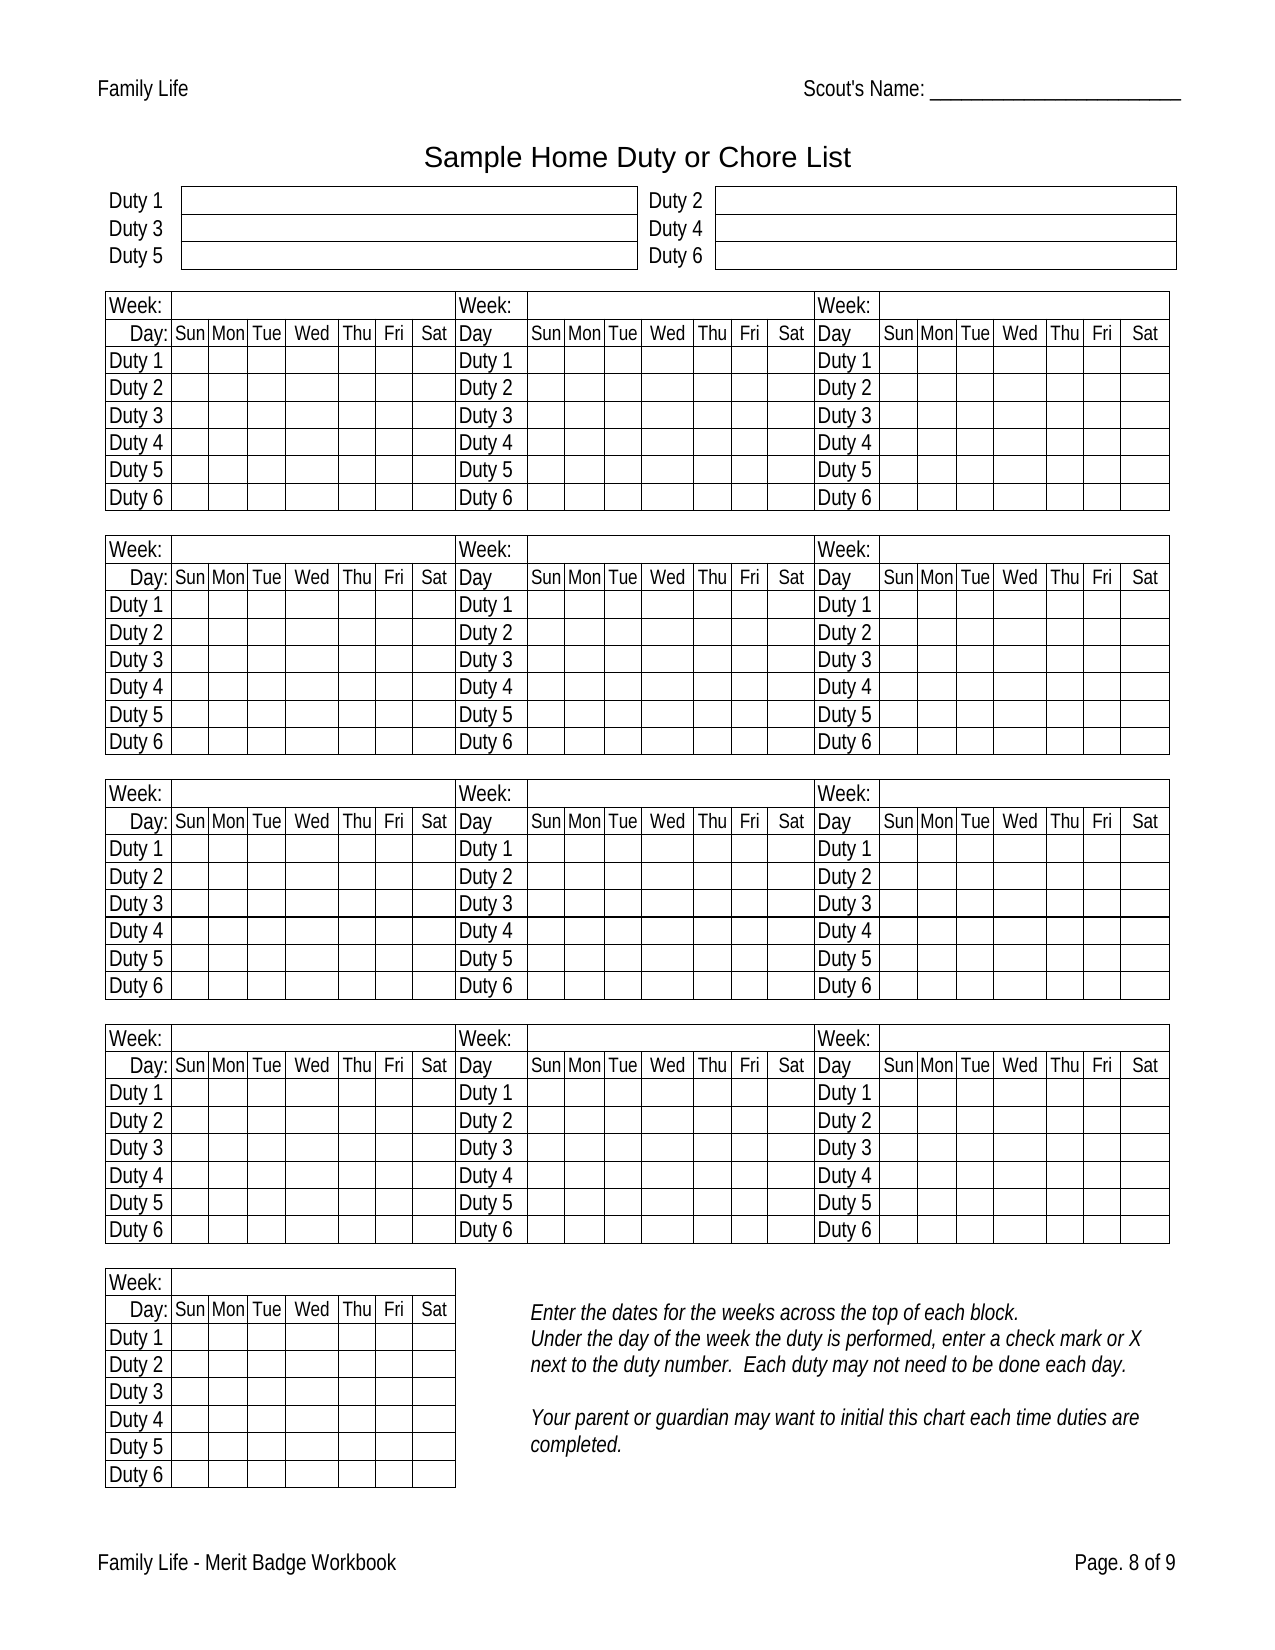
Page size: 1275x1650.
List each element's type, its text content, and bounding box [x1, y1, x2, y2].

table_cell [694, 1216, 731, 1243]
table_cell [1084, 1107, 1120, 1133]
table_cell [413, 890, 455, 916]
table_cell [413, 673, 455, 699]
table_header [528, 292, 814, 318]
table_cell Duty 4 [456, 1162, 527, 1188]
table_cell [413, 1107, 455, 1133]
table_cell [339, 1378, 375, 1405]
table_cell [172, 1351, 208, 1377]
table_cell [182, 215, 637, 241]
table_cell [376, 347, 412, 373]
table_cell [172, 1378, 208, 1405]
table_cell [642, 456, 693, 483]
table_cell [172, 484, 208, 510]
table_cell Duty 2 [456, 374, 527, 401]
table_cell [732, 347, 767, 373]
table_cell [286, 728, 338, 754]
table_cell [413, 619, 455, 645]
table_header Week: [456, 536, 527, 563]
table_cell [172, 1134, 208, 1161]
table_cell Fri [732, 320, 767, 346]
table_cell [528, 1216, 564, 1243]
table_cell [528, 728, 564, 754]
table_cell Duty 3 [815, 1134, 879, 1161]
table_cell [209, 1324, 247, 1350]
table_cell [605, 374, 641, 401]
table_cell [286, 835, 338, 862]
table_cell [1047, 456, 1083, 483]
table_cell Mon [918, 320, 956, 346]
table_cell [1084, 945, 1120, 971]
table_cell [376, 1378, 412, 1405]
table_cell [209, 374, 247, 401]
table_cell [880, 1189, 917, 1215]
table_cell [1121, 429, 1169, 455]
table_cell [768, 863, 814, 889]
table_cell Fri [376, 320, 412, 346]
table_cell Duty 2 [815, 863, 879, 889]
table_cell [694, 1134, 731, 1161]
table_header [172, 292, 455, 318]
table_cell [172, 1461, 208, 1487]
table_cell [565, 728, 604, 754]
table_cell [957, 1189, 993, 1215]
table_cell Duty 3 [456, 890, 527, 916]
table_cell [528, 835, 564, 862]
table_cell [694, 701, 731, 727]
table_cell Duty 6 [638, 241, 715, 268]
table_cell [339, 484, 375, 510]
table_cell [605, 918, 641, 944]
table_cell [880, 402, 917, 428]
table_cell [248, 1351, 285, 1377]
table_cell [880, 646, 917, 672]
table_cell [339, 863, 375, 889]
table_cell Wed [642, 320, 693, 346]
table_cell [1121, 347, 1169, 373]
table_header Enter the dates for the weeks across the top of each block. Under the day of the week the duty is performed, enter a check mark or X next to the duty number. Each duty may not need to be done each day. Your parent or guardian may want to initial this chart each time duties are completed. [528, 1268, 1169, 1487]
table_cell [1047, 1134, 1083, 1161]
table_cell [957, 646, 993, 672]
table_cell [286, 863, 338, 889]
table_cell Tue [248, 564, 285, 590]
table_cell [248, 646, 285, 672]
table_cell [1047, 835, 1083, 862]
table_cell [248, 429, 285, 455]
table_header Week: [815, 536, 879, 563]
table_cell [768, 374, 814, 401]
table_cell [1121, 374, 1169, 401]
table_cell [918, 728, 956, 754]
table_cell Duty 5 [456, 701, 527, 727]
table_cell Thu [339, 1052, 375, 1078]
table_cell Sat [1121, 808, 1169, 834]
table_header [880, 1025, 1169, 1051]
table_cell Sat [413, 564, 455, 590]
table_cell [694, 890, 731, 916]
table_cell [768, 1134, 814, 1161]
table_cell [565, 1189, 604, 1215]
table_cell Duty 5 [815, 1189, 879, 1215]
table_cell Mon [565, 808, 604, 834]
table_cell [339, 728, 375, 754]
table_cell [957, 591, 993, 617]
table_cell [605, 835, 641, 862]
table_cell [642, 673, 693, 699]
table_cell Duty 6 [815, 484, 879, 510]
table_cell [1084, 619, 1120, 645]
table_cell [209, 484, 247, 510]
table_cell Duty 5 [456, 456, 527, 483]
table_cell Duty 1 [456, 347, 527, 373]
table_cell [732, 374, 767, 401]
table_cell [376, 402, 412, 428]
table_cell Duty 2 [456, 619, 527, 645]
table_cell [376, 484, 412, 510]
table_cell [918, 890, 956, 916]
table_cell [768, 484, 814, 510]
table_cell Wed [286, 1296, 338, 1322]
table_cell [768, 591, 814, 617]
table_cell [172, 972, 208, 998]
table_cell [286, 456, 338, 483]
table_cell [209, 728, 247, 754]
table_cell [339, 646, 375, 672]
table_cell Duty 5 [106, 1433, 171, 1459]
table_cell Duty 3 [456, 1134, 527, 1161]
table_cell Duty 2 [456, 863, 527, 889]
table_cell [880, 619, 917, 645]
table_cell [413, 374, 455, 401]
table_cell [376, 701, 412, 727]
table_cell [248, 456, 285, 483]
table_cell [694, 619, 731, 645]
table_cell Duty 3 [106, 402, 171, 428]
table_cell [994, 374, 1046, 401]
table_cell [732, 945, 767, 971]
table_cell [248, 1079, 285, 1106]
table_cell Sun [528, 320, 564, 346]
table_cell [376, 1107, 412, 1133]
table_cell [248, 835, 285, 862]
table_cell [1121, 402, 1169, 428]
table_cell [413, 918, 455, 944]
table_cell [732, 918, 767, 944]
table_cell [376, 646, 412, 672]
table_cell [732, 1189, 767, 1215]
table_cell [642, 429, 693, 455]
table_cell [376, 863, 412, 889]
table_cell [286, 1406, 338, 1432]
table_cell [694, 1107, 731, 1133]
table_cell [172, 945, 208, 971]
table_cell Duty 4 [456, 429, 527, 455]
table_cell [339, 1324, 375, 1350]
table_cell [172, 374, 208, 401]
table_cell [994, 1162, 1046, 1188]
table_cell [209, 619, 247, 645]
table_cell [1084, 918, 1120, 944]
table_cell [880, 863, 917, 889]
table_cell Fri [376, 1296, 412, 1322]
table_cell Sat [413, 808, 455, 834]
table_cell [918, 918, 956, 944]
table_cell [286, 1433, 338, 1459]
table_cell [880, 945, 917, 971]
table_cell [1121, 945, 1169, 971]
table_cell [957, 1162, 993, 1188]
table_cell [248, 1134, 285, 1161]
table_cell [339, 374, 375, 401]
table_cell [565, 1079, 604, 1106]
table_cell [605, 673, 641, 699]
table_cell Thu [694, 1052, 731, 1078]
table_cell Fri [1084, 808, 1120, 834]
table_cell Duty 1 [456, 835, 527, 862]
table_cell [642, 918, 693, 944]
table_cell [1121, 918, 1169, 944]
table_cell [209, 646, 247, 672]
table_cell [413, 945, 455, 971]
table_cell [1047, 347, 1083, 373]
table_cell [994, 429, 1046, 455]
table_header Week: [106, 1025, 171, 1051]
table_cell [880, 1134, 917, 1161]
table_cell [605, 728, 641, 754]
table_cell [528, 646, 564, 672]
table_cell [182, 242, 637, 268]
table_cell [209, 918, 247, 944]
table_header [528, 1025, 814, 1051]
table_cell [605, 863, 641, 889]
table_cell [1121, 1189, 1169, 1215]
table_cell Wed [642, 1052, 693, 1078]
table_cell Tue [605, 320, 641, 346]
table_cell [716, 215, 1176, 241]
table_cell [605, 646, 641, 672]
table_cell [565, 1216, 604, 1243]
table_cell Fri [376, 808, 412, 834]
table_cell Thu [339, 320, 375, 346]
table_cell Duty 2 [815, 374, 879, 401]
table_cell [1121, 863, 1169, 889]
table_cell [768, 835, 814, 862]
table_cell [376, 429, 412, 455]
table_cell [172, 646, 208, 672]
table_cell [248, 374, 285, 401]
table_cell Sat [413, 1296, 455, 1322]
table_cell Duty 1 [815, 591, 879, 617]
table_cell Duty 5 [815, 456, 879, 483]
table_cell [1047, 646, 1083, 672]
table_cell Fri [732, 1052, 767, 1078]
table_cell [1121, 591, 1169, 617]
table_cell [376, 1134, 412, 1161]
table_cell [1084, 972, 1120, 998]
table_cell [339, 456, 375, 483]
table_header Week: [815, 292, 879, 318]
table_header [880, 536, 1169, 563]
table_cell [1121, 1079, 1169, 1106]
table_header [172, 1025, 455, 1051]
table_cell [565, 890, 604, 916]
table_cell Duty 6 [456, 484, 527, 510]
table_cell [1084, 701, 1120, 727]
table_cell [528, 1189, 564, 1215]
table_cell [1084, 1079, 1120, 1106]
table_cell Wed [994, 564, 1046, 590]
table_cell [286, 1107, 338, 1133]
table_cell [768, 619, 814, 645]
table_cell [994, 1107, 1046, 1133]
table_cell [1121, 1107, 1169, 1133]
table_cell Sat [768, 320, 814, 346]
table_cell [339, 945, 375, 971]
table_cell [413, 863, 455, 889]
table_cell [528, 1134, 564, 1161]
table_cell [642, 701, 693, 727]
table_cell [994, 1216, 1046, 1243]
table_cell [605, 945, 641, 971]
table_cell [528, 619, 564, 645]
table_cell Fri [732, 808, 767, 834]
table_cell [994, 619, 1046, 645]
table_cell [918, 1216, 956, 1243]
table_cell Day [456, 808, 527, 834]
table_cell [694, 1079, 731, 1106]
table_cell Mon [209, 1296, 247, 1322]
table_cell Duty 4 [106, 1162, 171, 1188]
table_cell [1121, 456, 1169, 483]
table_cell [565, 374, 604, 401]
table_cell [994, 890, 1046, 916]
table_cell [172, 835, 208, 862]
table_cell [1121, 972, 1169, 998]
table_cell [528, 456, 564, 483]
table_cell [248, 863, 285, 889]
table_cell [994, 456, 1046, 483]
table_cell [1047, 1216, 1083, 1243]
table_cell [248, 1162, 285, 1188]
table_cell Duty 6 [456, 972, 527, 998]
table_cell [413, 1079, 455, 1106]
table_cell [880, 701, 917, 727]
table_cell [248, 402, 285, 428]
table_cell [732, 646, 767, 672]
table_cell Duty 5 [456, 1189, 527, 1215]
table_cell Duty 6 [815, 1216, 879, 1243]
table_cell [642, 1216, 693, 1243]
table_cell [994, 945, 1046, 971]
table_cell [339, 619, 375, 645]
table_cell [994, 347, 1046, 373]
table_cell Sat [1121, 320, 1169, 346]
table_cell Duty 1 [456, 591, 527, 617]
table_cell [605, 1162, 641, 1188]
table_cell Duty 4 [638, 214, 715, 241]
table_cell [605, 1134, 641, 1161]
table_cell [339, 1406, 375, 1432]
table_cell [768, 1162, 814, 1188]
table_header Week: [815, 780, 879, 807]
table_cell Duty 1 [106, 835, 171, 862]
table_cell Wed [286, 320, 338, 346]
table_cell [565, 456, 604, 483]
table_cell Mon [209, 320, 247, 346]
table_cell Sat [413, 1052, 455, 1078]
table_cell [694, 374, 731, 401]
table_header Week: [106, 780, 171, 807]
table_cell [642, 1189, 693, 1215]
table_cell [376, 972, 412, 998]
table_cell [1047, 374, 1083, 401]
table_cell [957, 402, 993, 428]
table_cell Duty 5 [815, 701, 879, 727]
table_cell [642, 1107, 693, 1133]
table_cell [376, 456, 412, 483]
table_cell [413, 1189, 455, 1215]
table_cell Duty 6 [106, 972, 171, 998]
table_cell [957, 347, 993, 373]
table_cell [732, 456, 767, 483]
table_cell Day [456, 320, 527, 346]
table_cell [732, 591, 767, 617]
table_cell Mon [209, 808, 247, 834]
table_cell [376, 890, 412, 916]
table_cell [286, 429, 338, 455]
table_cell Thu [694, 320, 731, 346]
table_cell Duty 4 [456, 673, 527, 699]
table_cell Duty 5 [106, 701, 171, 727]
table_cell [248, 1406, 285, 1432]
table_cell [1047, 1189, 1083, 1215]
table_cell Duty 5 [106, 456, 171, 483]
table_cell [376, 1406, 412, 1432]
table_cell [376, 1216, 412, 1243]
table_cell [528, 673, 564, 699]
table_cell Sun [172, 320, 208, 346]
table_cell Duty 6 [106, 728, 171, 754]
table_cell Duty 6 [106, 1461, 171, 1487]
table_cell Duty 3 [106, 646, 171, 672]
table_cell [1047, 945, 1083, 971]
table_cell Duty 5 [106, 945, 171, 971]
table_cell Sun [528, 808, 564, 834]
table_cell Thu [1047, 808, 1083, 834]
table_cell [732, 728, 767, 754]
table_cell [994, 484, 1046, 510]
table_cell [172, 728, 208, 754]
table_cell [605, 1107, 641, 1133]
table_cell [694, 673, 731, 699]
table_cell [209, 1406, 247, 1432]
table_cell [209, 1378, 247, 1405]
table_cell [1047, 1079, 1083, 1106]
table_cell Duty 6 [815, 728, 879, 754]
table_cell Duty 2 [815, 1107, 879, 1133]
table_cell Duty 2 [456, 1107, 527, 1133]
table_cell [528, 374, 564, 401]
table_cell Tue [957, 808, 993, 834]
table_cell [1084, 1162, 1120, 1188]
table_cell [694, 347, 731, 373]
table_cell [605, 972, 641, 998]
table_cell [172, 1107, 208, 1133]
table_cell [248, 945, 285, 971]
table_cell [957, 918, 993, 944]
table_cell [172, 402, 208, 428]
table_cell [918, 701, 956, 727]
table_cell [694, 456, 731, 483]
table_cell [376, 918, 412, 944]
table_cell [286, 402, 338, 428]
table_cell [209, 456, 247, 483]
table_cell [248, 890, 285, 916]
table_cell [172, 619, 208, 645]
table_cell [694, 1189, 731, 1215]
table_cell [286, 1189, 338, 1215]
table_cell [339, 1351, 375, 1377]
table_cell Thu [1047, 564, 1083, 590]
table_cell Sun [528, 1052, 564, 1078]
table_cell [248, 484, 285, 510]
table_cell [957, 972, 993, 998]
table_cell Wed [994, 808, 1046, 834]
table_cell Wed [286, 1052, 338, 1078]
table_cell [1084, 890, 1120, 916]
table_cell Tue [605, 1052, 641, 1078]
table_cell [286, 945, 338, 971]
table_cell [565, 972, 604, 998]
table_cell [565, 863, 604, 889]
table_cell Duty 2 [106, 863, 171, 889]
table_cell [1121, 646, 1169, 672]
table_cell [642, 402, 693, 428]
table_cell Sun [172, 1052, 208, 1078]
table_cell [528, 484, 564, 510]
table_cell Mon [918, 808, 956, 834]
table_cell [376, 591, 412, 617]
table_cell [957, 835, 993, 862]
table_cell [918, 429, 956, 455]
table_cell Duty 1 [106, 347, 171, 373]
table_cell [918, 972, 956, 998]
table_cell [732, 701, 767, 727]
table_cell [918, 619, 956, 645]
table_cell [528, 972, 564, 998]
table_cell Thu [339, 1296, 375, 1322]
table_cell Duty 3 [456, 646, 527, 672]
table_cell [716, 242, 1176, 268]
table_cell [957, 673, 993, 699]
table_cell [1084, 673, 1120, 699]
table_cell [1047, 701, 1083, 727]
table_cell Duty 1 [456, 1079, 527, 1106]
table_cell [209, 673, 247, 699]
table_cell Fri [1084, 1052, 1120, 1078]
table_cell [957, 728, 993, 754]
table_cell [209, 1107, 247, 1133]
table_cell [918, 673, 956, 699]
table_cell Duty 1 [815, 347, 879, 373]
table_cell [413, 429, 455, 455]
table_cell [413, 591, 455, 617]
table_cell [565, 619, 604, 645]
table_cell Duty 4 [106, 673, 171, 699]
table_cell Day [456, 564, 527, 590]
table_cell [605, 1079, 641, 1106]
table_cell [768, 673, 814, 699]
table_cell [768, 456, 814, 483]
table_cell [1047, 619, 1083, 645]
table_cell [376, 835, 412, 862]
table_cell [248, 918, 285, 944]
table_cell Sun [172, 808, 208, 834]
table_cell [209, 863, 247, 889]
table_cell [732, 1079, 767, 1106]
table_cell [339, 1107, 375, 1133]
table_cell [376, 374, 412, 401]
table_cell [642, 890, 693, 916]
table_cell [413, 835, 455, 862]
table_cell [1121, 835, 1169, 862]
table_cell [732, 890, 767, 916]
table_cell Duty 3 [106, 890, 171, 916]
table_cell Tue [248, 1052, 285, 1078]
table_cell Sun [880, 808, 917, 834]
table_cell [605, 402, 641, 428]
table_cell [880, 591, 917, 617]
table_cell [1121, 484, 1169, 510]
table_cell Day: [106, 320, 171, 346]
table_cell Duty 4 [815, 429, 879, 455]
table_cell [286, 918, 338, 944]
table_cell [994, 591, 1046, 617]
table_cell [286, 1351, 338, 1377]
table_cell Duty 3 [106, 1378, 171, 1405]
table_cell [918, 1107, 956, 1133]
table_cell [209, 1461, 247, 1487]
table_cell [172, 673, 208, 699]
table_cell [957, 619, 993, 645]
table_cell [768, 1107, 814, 1133]
subtitle Sample Home Duty or Chore List [97, 140, 1177, 174]
table_cell [994, 701, 1046, 727]
table_cell [732, 1107, 767, 1133]
table_cell [376, 1433, 412, 1459]
table_cell [1047, 728, 1083, 754]
table_cell [605, 1189, 641, 1215]
table_cell Fri [376, 1052, 412, 1078]
table_cell [528, 347, 564, 373]
table_cell [1047, 918, 1083, 944]
table_cell Sat [768, 808, 814, 834]
table_cell [248, 1189, 285, 1215]
table_cell Sun [880, 564, 917, 590]
table_cell [413, 1406, 455, 1432]
table_cell Duty 3 [815, 646, 879, 672]
table_cell [413, 347, 455, 373]
table_cell [732, 835, 767, 862]
table_cell [339, 1461, 375, 1487]
table_cell Duty 5 [98, 241, 181, 268]
table_cell [880, 347, 917, 373]
table_cell [528, 1107, 564, 1133]
table_cell [339, 890, 375, 916]
table_cell [918, 347, 956, 373]
table_cell [172, 1079, 208, 1106]
table_cell [209, 835, 247, 862]
table_header [172, 780, 455, 807]
table_cell [694, 484, 731, 510]
table_header Duty 2 [638, 186, 715, 214]
table_cell [413, 1134, 455, 1161]
table_cell [957, 890, 993, 916]
table_cell [172, 1324, 208, 1350]
table_cell [286, 1079, 338, 1106]
table_cell Tue [957, 320, 993, 346]
table_cell [528, 591, 564, 617]
table_cell [918, 374, 956, 401]
table_cell Day [815, 1052, 879, 1078]
table_cell [918, 945, 956, 971]
table_cell [209, 890, 247, 916]
table_cell [732, 972, 767, 998]
table_cell [1084, 374, 1120, 401]
table_header [182, 187, 637, 214]
table_cell [880, 673, 917, 699]
table_cell [605, 619, 641, 645]
table_cell [918, 402, 956, 428]
table_cell [286, 972, 338, 998]
table_cell Day: [106, 808, 171, 834]
table_cell [642, 347, 693, 373]
table_cell [605, 484, 641, 510]
table_cell [694, 945, 731, 971]
table_cell [339, 673, 375, 699]
table_cell [957, 456, 993, 483]
table_cell [339, 402, 375, 428]
table_cell [694, 1162, 731, 1188]
table_cell [565, 402, 604, 428]
table_cell [1121, 728, 1169, 754]
table_cell [605, 591, 641, 617]
table_cell [528, 429, 564, 455]
table_cell [286, 890, 338, 916]
table_cell [880, 918, 917, 944]
table_cell [768, 402, 814, 428]
table_cell [172, 1189, 208, 1215]
table_cell [339, 1189, 375, 1215]
table_cell Duty 5 [106, 1189, 171, 1215]
table_cell [768, 1189, 814, 1215]
table_cell [880, 835, 917, 862]
table_cell [1084, 1216, 1120, 1243]
table_cell [1084, 484, 1120, 510]
table_cell [376, 728, 412, 754]
table_cell Sat [1121, 1052, 1169, 1078]
table_cell [642, 835, 693, 862]
table_cell Sat [768, 564, 814, 590]
table_cell [957, 1107, 993, 1133]
table_cell [918, 1189, 956, 1215]
table_header Week: [456, 1025, 527, 1051]
table_cell [413, 1461, 455, 1487]
table_cell [172, 591, 208, 617]
table_cell [918, 591, 956, 617]
table_cell Duty 4 [815, 673, 879, 699]
table_cell [209, 1189, 247, 1215]
table_cell [918, 1162, 956, 1188]
table_cell Sun [880, 320, 917, 346]
table_cell Duty 3 [106, 1134, 171, 1161]
table_cell [994, 1079, 1046, 1106]
table_cell [286, 646, 338, 672]
table_cell [957, 945, 993, 971]
table_cell [339, 835, 375, 862]
table_cell [376, 1461, 412, 1487]
table_cell Sun [172, 1296, 208, 1322]
table_cell [605, 701, 641, 727]
table_cell [248, 972, 285, 998]
table_cell [172, 1406, 208, 1432]
table_cell Wed [286, 808, 338, 834]
table_cell Sat [413, 320, 455, 346]
table_cell [880, 484, 917, 510]
table_cell Duty 4 [815, 1162, 879, 1188]
table_cell [413, 972, 455, 998]
table_cell Duty 2 [106, 1351, 171, 1377]
table_cell [248, 701, 285, 727]
table_cell [694, 918, 731, 944]
table_cell [994, 402, 1046, 428]
table_cell [1084, 1134, 1120, 1161]
table_cell [642, 1079, 693, 1106]
table_cell Thu [339, 564, 375, 590]
table_cell [376, 1079, 412, 1106]
table_cell [994, 835, 1046, 862]
table_cell [339, 1162, 375, 1188]
table_cell [1084, 863, 1120, 889]
table_cell Duty 4 [106, 1406, 171, 1432]
table_cell [565, 918, 604, 944]
table_cell Duty 3 [98, 214, 181, 241]
table_cell Day: [106, 564, 171, 590]
table_cell [209, 591, 247, 617]
table_cell [605, 429, 641, 455]
table_cell Wed [286, 564, 338, 590]
table_cell [1084, 429, 1120, 455]
table_cell [209, 1134, 247, 1161]
table_cell [1047, 591, 1083, 617]
table_cell [918, 646, 956, 672]
table_cell Day: [106, 1052, 171, 1078]
table_cell [1047, 429, 1083, 455]
table_cell [994, 673, 1046, 699]
table_cell [528, 701, 564, 727]
table_cell [339, 591, 375, 617]
table_cell Thu [694, 808, 731, 834]
table_cell [209, 402, 247, 428]
table_cell [413, 701, 455, 727]
table_cell [528, 1079, 564, 1106]
table_cell [528, 945, 564, 971]
table_cell [880, 728, 917, 754]
table_cell [694, 591, 731, 617]
table_cell [248, 1324, 285, 1350]
table_cell Mon [209, 564, 247, 590]
table_cell [209, 1079, 247, 1106]
table_cell [918, 456, 956, 483]
table_cell [413, 646, 455, 672]
table_cell [768, 945, 814, 971]
table_cell [339, 347, 375, 373]
table_cell Duty 4 [815, 918, 879, 944]
table_cell [413, 1351, 455, 1377]
table_cell [376, 673, 412, 699]
table_cell [880, 374, 917, 401]
table_cell Duty 6 [106, 484, 171, 510]
table_cell Duty 1 [815, 835, 879, 862]
table_cell [565, 646, 604, 672]
table_cell [957, 429, 993, 455]
table_cell [1121, 890, 1169, 916]
table_header Week: [106, 292, 171, 318]
table_cell Fri [732, 564, 767, 590]
table_cell [413, 484, 455, 510]
table_cell [694, 646, 731, 672]
table_cell [339, 1134, 375, 1161]
table_cell [694, 402, 731, 428]
table_cell Duty 1 [106, 1324, 171, 1350]
table_cell Duty 4 [106, 918, 171, 944]
table_cell [605, 1216, 641, 1243]
table_cell [880, 972, 917, 998]
table_cell [376, 1351, 412, 1377]
table_cell Mon [565, 1052, 604, 1078]
table_cell Duty 2 [106, 374, 171, 401]
table_cell Duty 1 [106, 591, 171, 617]
table_header Week: [815, 1025, 879, 1051]
table_cell [339, 972, 375, 998]
table_cell [732, 1162, 767, 1188]
table_cell [918, 863, 956, 889]
table_cell [768, 1216, 814, 1243]
table_cell [1047, 673, 1083, 699]
table_cell Duty 2 [106, 619, 171, 645]
table_cell [286, 347, 338, 373]
table_cell [642, 619, 693, 645]
table_cell [565, 1134, 604, 1161]
table_cell [209, 1351, 247, 1377]
table_cell [768, 701, 814, 727]
table_cell [248, 673, 285, 699]
table_cell [880, 456, 917, 483]
table_cell [528, 1162, 564, 1188]
table_cell [528, 918, 564, 944]
table_cell Mon [918, 564, 956, 590]
table_cell [209, 347, 247, 373]
table_cell [565, 1162, 604, 1188]
table_cell Duty 1 [815, 1079, 879, 1106]
table_cell [1047, 890, 1083, 916]
table_cell [994, 728, 1046, 754]
table_cell [918, 1079, 956, 1106]
table_cell [642, 863, 693, 889]
table_cell [286, 591, 338, 617]
table_cell Duty 4 [106, 429, 171, 455]
table_cell [732, 673, 767, 699]
table_cell [642, 1134, 693, 1161]
table_cell [376, 1324, 412, 1350]
table_cell [565, 484, 604, 510]
table_cell [694, 728, 731, 754]
table_cell [286, 484, 338, 510]
table_cell [248, 728, 285, 754]
table_cell [413, 1324, 455, 1350]
table_cell [1047, 1162, 1083, 1188]
table_cell [694, 835, 731, 862]
table_cell [694, 863, 731, 889]
table_cell [248, 1107, 285, 1133]
table_cell [957, 1216, 993, 1243]
table_cell [694, 429, 731, 455]
table_cell [286, 1162, 338, 1188]
table_cell [642, 1162, 693, 1188]
table_cell Mon [565, 320, 604, 346]
table_cell [413, 1433, 455, 1459]
table_cell Sun [528, 564, 564, 590]
table_cell [1084, 728, 1120, 754]
table_cell [642, 646, 693, 672]
table_cell [994, 972, 1046, 998]
table_cell Tue [248, 1296, 285, 1322]
table_cell Tue [605, 808, 641, 834]
table_cell [286, 374, 338, 401]
table_header [172, 536, 455, 563]
table_cell Duty 1 [106, 1079, 171, 1106]
table_cell Tue [957, 1052, 993, 1078]
table_cell [768, 972, 814, 998]
table_cell Sat [768, 1052, 814, 1078]
table_cell Wed [642, 808, 693, 834]
table_cell [565, 1107, 604, 1133]
table_cell Tue [605, 564, 641, 590]
table_header [880, 780, 1169, 807]
table_cell [248, 347, 285, 373]
table_cell [339, 1433, 375, 1459]
table_cell [248, 619, 285, 645]
table_cell [209, 945, 247, 971]
table_cell Duty 6 [815, 972, 879, 998]
table_cell [376, 1189, 412, 1215]
table_cell [918, 1134, 956, 1161]
table_cell [732, 429, 767, 455]
table_cell [528, 402, 564, 428]
table_cell Thu [1047, 320, 1083, 346]
table_cell Duty 3 [815, 402, 879, 428]
table_cell Duty 2 [106, 1107, 171, 1133]
table_cell [339, 701, 375, 727]
table_cell Fri [1084, 320, 1120, 346]
table_cell [994, 1134, 1046, 1161]
table_cell [376, 1162, 412, 1188]
table_cell [732, 1216, 767, 1243]
table_cell Duty 3 [815, 890, 879, 916]
table_cell [768, 918, 814, 944]
table_cell Duty 5 [815, 945, 879, 971]
table_cell [768, 429, 814, 455]
table_cell [413, 728, 455, 754]
table_cell [732, 619, 767, 645]
table_cell Sat [1121, 564, 1169, 590]
table_cell [1047, 863, 1083, 889]
table_cell Day [815, 564, 879, 590]
table_cell Wed [994, 320, 1046, 346]
table_cell [605, 456, 641, 483]
table_cell Tue [248, 808, 285, 834]
table_cell [339, 429, 375, 455]
table_header [528, 780, 814, 807]
table_cell [565, 673, 604, 699]
table_cell Thu [694, 564, 731, 590]
table_cell [994, 646, 1046, 672]
table_cell [248, 1216, 285, 1243]
table_cell [528, 890, 564, 916]
table_cell [339, 1216, 375, 1243]
table_cell [1084, 347, 1120, 373]
table_cell [172, 863, 208, 889]
table_cell Thu [1047, 1052, 1083, 1078]
table_cell [172, 1162, 208, 1188]
table_cell [880, 1216, 917, 1243]
table_cell [413, 1216, 455, 1243]
table_cell [376, 619, 412, 645]
table_cell Duty 5 [456, 945, 527, 971]
table_cell [248, 1378, 285, 1405]
table_cell [880, 890, 917, 916]
table_header Week: [106, 536, 171, 563]
table_cell [1084, 456, 1120, 483]
table_cell [880, 429, 917, 455]
table_cell [286, 701, 338, 727]
table_header [456, 1268, 527, 1487]
table_cell [1121, 619, 1169, 645]
table_cell Sun [172, 564, 208, 590]
table_cell [994, 1189, 1046, 1215]
table_cell [994, 863, 1046, 889]
table_header Week: [456, 780, 527, 807]
table_cell [694, 972, 731, 998]
table_cell [565, 429, 604, 455]
table_cell [642, 945, 693, 971]
table_cell [732, 1134, 767, 1161]
table_cell [209, 1216, 247, 1243]
table_cell [1047, 972, 1083, 998]
table_cell [209, 1433, 247, 1459]
table_cell [172, 1216, 208, 1243]
table_cell Duty 3 [456, 402, 527, 428]
table_cell [957, 1079, 993, 1106]
table_header [716, 187, 1176, 214]
table_cell [248, 591, 285, 617]
table_cell [413, 1378, 455, 1405]
table_cell Mon [918, 1052, 956, 1078]
table_cell [1047, 402, 1083, 428]
table_cell [768, 347, 814, 373]
table_cell [957, 701, 993, 727]
table_cell Tue [248, 320, 285, 346]
table_cell [994, 918, 1046, 944]
table_cell Duty 6 [456, 1216, 527, 1243]
table_cell Duty 2 [815, 619, 879, 645]
table_cell [1084, 402, 1120, 428]
table_cell [286, 1324, 338, 1350]
table_cell [605, 890, 641, 916]
table_cell [642, 972, 693, 998]
table_cell [565, 591, 604, 617]
table_cell Mon [565, 564, 604, 590]
table_cell [286, 1134, 338, 1161]
table_cell [642, 484, 693, 510]
table_cell [248, 1433, 285, 1459]
table_cell [732, 484, 767, 510]
table_cell [565, 945, 604, 971]
table_cell Wed [642, 564, 693, 590]
table_cell [918, 484, 956, 510]
table_cell [286, 1461, 338, 1487]
table_cell [957, 484, 993, 510]
table_cell [209, 701, 247, 727]
table_cell [1121, 701, 1169, 727]
table_cell [172, 347, 208, 373]
table_cell [880, 1107, 917, 1133]
table_cell [565, 347, 604, 373]
table_cell [768, 1079, 814, 1106]
table_cell [605, 347, 641, 373]
table_cell [528, 863, 564, 889]
table_cell Duty 4 [456, 918, 527, 944]
table_cell [768, 646, 814, 672]
table_cell [768, 728, 814, 754]
table_cell [732, 402, 767, 428]
table_cell [1084, 1189, 1120, 1215]
table_cell [642, 591, 693, 617]
table_cell [1047, 484, 1083, 510]
table_cell [248, 1461, 285, 1487]
table_cell [1084, 591, 1120, 617]
table_cell [413, 402, 455, 428]
table_header Week: [456, 292, 527, 318]
table_cell [768, 890, 814, 916]
table_header [880, 292, 1169, 318]
table_cell Thu [339, 808, 375, 834]
table_cell [286, 1378, 338, 1405]
table_header Week: [106, 1269, 171, 1295]
table_cell [339, 1079, 375, 1106]
table_cell [339, 918, 375, 944]
table_cell [1121, 673, 1169, 699]
table_cell [1121, 1162, 1169, 1188]
table_cell [172, 890, 208, 916]
table_cell Day [815, 808, 879, 834]
table_cell [172, 456, 208, 483]
table_cell [642, 728, 693, 754]
table_cell [286, 673, 338, 699]
table_cell Sun [880, 1052, 917, 1078]
table_cell [957, 1134, 993, 1161]
table_header [528, 536, 814, 563]
table_cell Fri [1084, 564, 1120, 590]
table_cell Mon [209, 1052, 247, 1078]
table_cell [172, 701, 208, 727]
table_cell [1084, 646, 1120, 672]
table_cell Fri [376, 564, 412, 590]
table_cell [286, 619, 338, 645]
table_cell [209, 1162, 247, 1188]
table_cell [918, 835, 956, 862]
table_cell [957, 374, 993, 401]
table_cell [732, 863, 767, 889]
table_cell Duty 6 [106, 1216, 171, 1243]
table_cell [1121, 1134, 1169, 1161]
table_cell [1084, 835, 1120, 862]
table_cell [642, 374, 693, 401]
table_cell [286, 1216, 338, 1243]
table_cell [1121, 1216, 1169, 1243]
table_cell [957, 863, 993, 889]
table_cell [413, 1162, 455, 1188]
table_cell [880, 1079, 917, 1106]
table_cell [209, 972, 247, 998]
table_cell [565, 835, 604, 862]
table_cell Day [815, 320, 879, 346]
table_header [172, 1269, 455, 1295]
table_cell Day: [106, 1296, 171, 1322]
table_cell Wed [994, 1052, 1046, 1078]
table_cell Duty 6 [456, 728, 527, 754]
table_cell [209, 429, 247, 455]
table_cell [172, 918, 208, 944]
table_header Duty 1 [98, 186, 181, 214]
table_cell [376, 945, 412, 971]
table_cell [565, 701, 604, 727]
table_cell [413, 456, 455, 483]
table_cell Day [456, 1052, 527, 1078]
table_cell Tue [957, 564, 993, 590]
table_cell [880, 1162, 917, 1188]
table_cell [172, 1433, 208, 1459]
table_cell [1047, 1107, 1083, 1133]
table_cell [172, 429, 208, 455]
